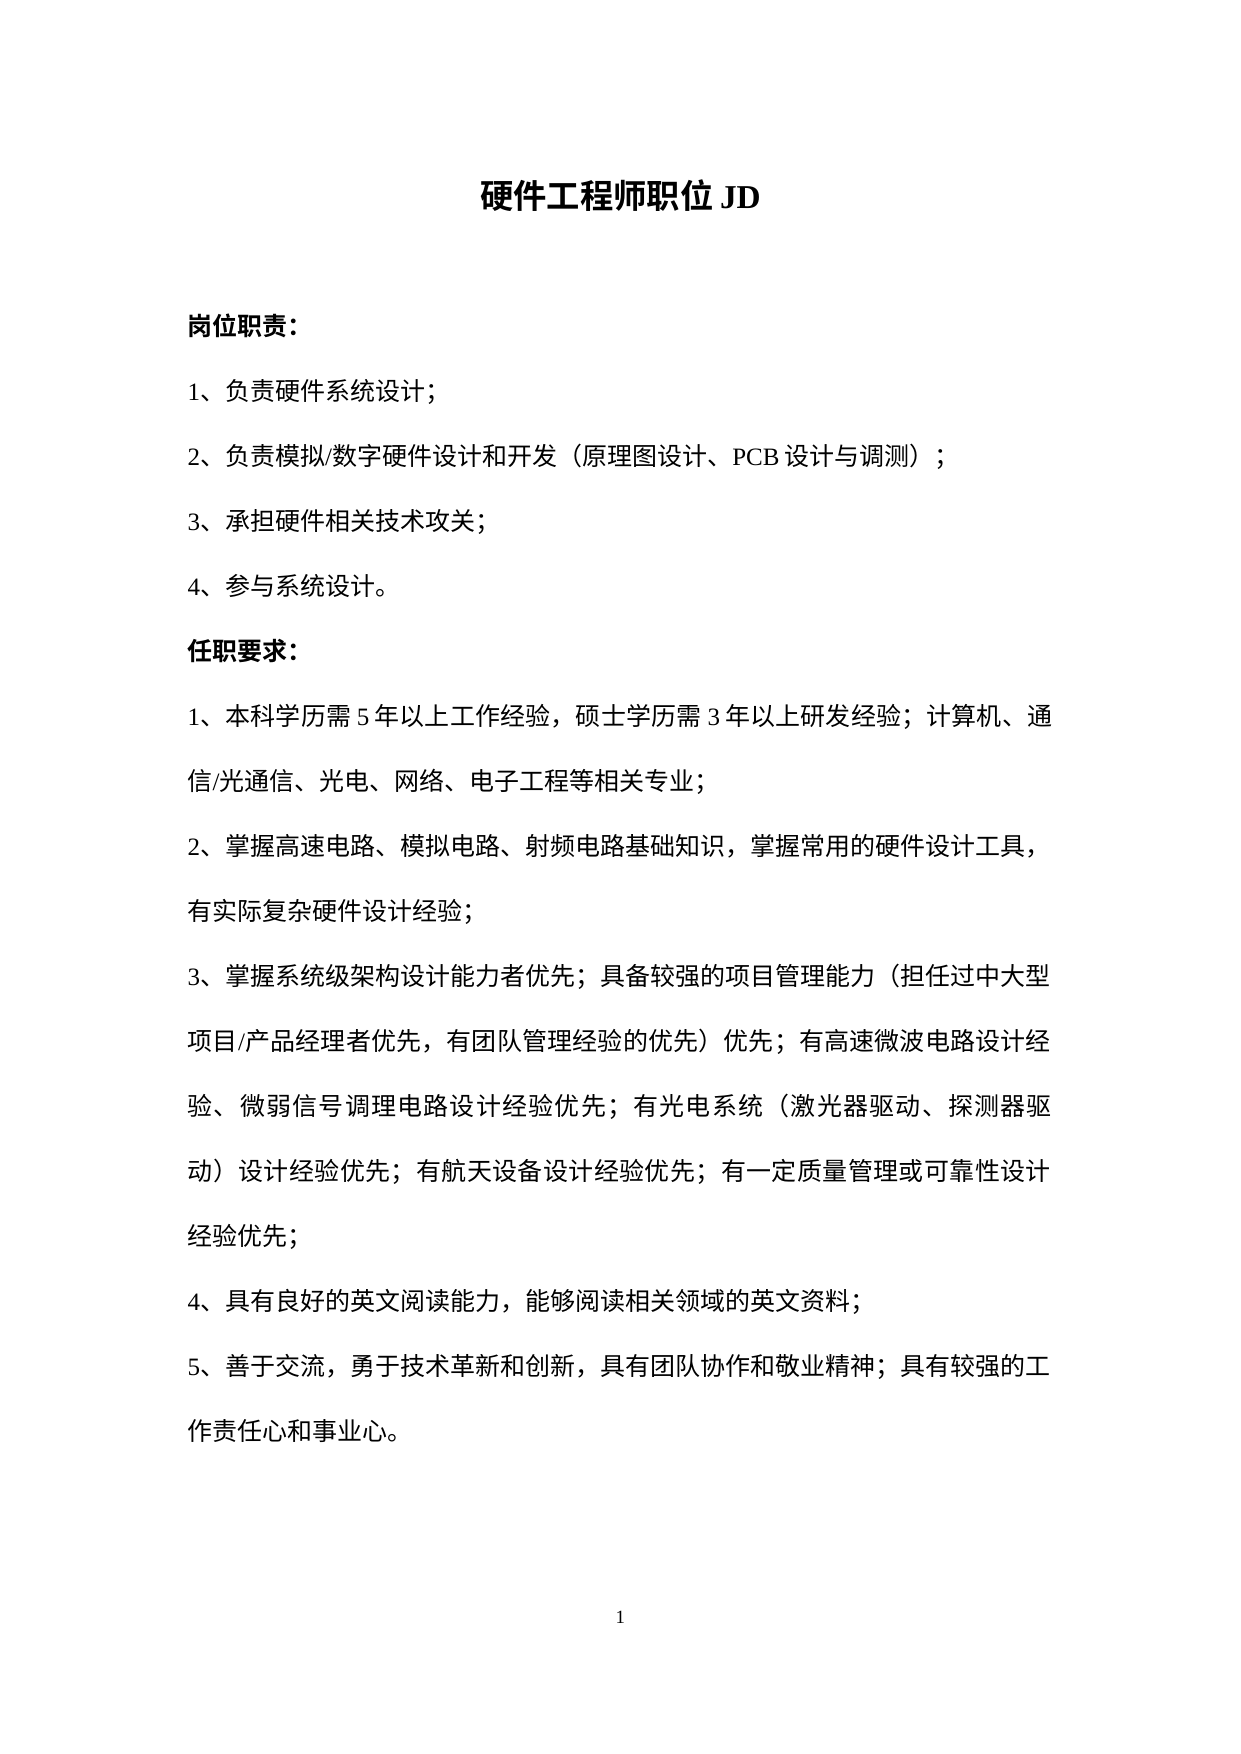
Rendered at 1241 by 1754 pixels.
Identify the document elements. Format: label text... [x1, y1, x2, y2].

text 4、参与系统设计。 [187, 552, 1053, 617]
text 2、掌握高速电路、模拟电路、射频电路基础知识，掌握常用的硬件设计工具，有实际复杂硬件设计经验； [187, 812, 1053, 942]
text 2、负责模拟/数字硬件设计和开发（原理图设计、PCB设计与调测）； [187, 422, 1053, 487]
text 3、承担硬件相关技术攻关； [187, 487, 1053, 552]
text 任职要求： [187, 617, 1053, 682]
text 3、掌握系统级架构设计能力者优先；具备较强的项目管理能力（担任过中大型项目/产品经理者优先，有团队管理经验的优先）优先；有高速微波电路设计经验、微弱信号调理电路设计经验优先；有光电系统（激光器驱动、探测器驱动）设计经验优先；有航天设备设计经验优先；有一定质量管理或可靠性设计经验优先； [187, 942, 1053, 1267]
text 岗位职责： [187, 292, 1053, 357]
text 硬件工程师职位JD [187, 162, 1053, 227]
text 1、负责硬件系统设计； [187, 357, 1053, 422]
text 4、具有良好的英文阅读能力，能够阅读相关领域的英文资料； [187, 1267, 1053, 1332]
text 5、善于交流，勇于技术革新和创新，具有团队协作和敬业精神；具有较强的工作责任心和事业心。 [187, 1332, 1053, 1462]
text 1、本科学历需5年以上工作经验，硕士学历需3年以上研发经验；计算机、通信/光通信、光电、网络、电子工程等相关专业； [187, 682, 1053, 812]
